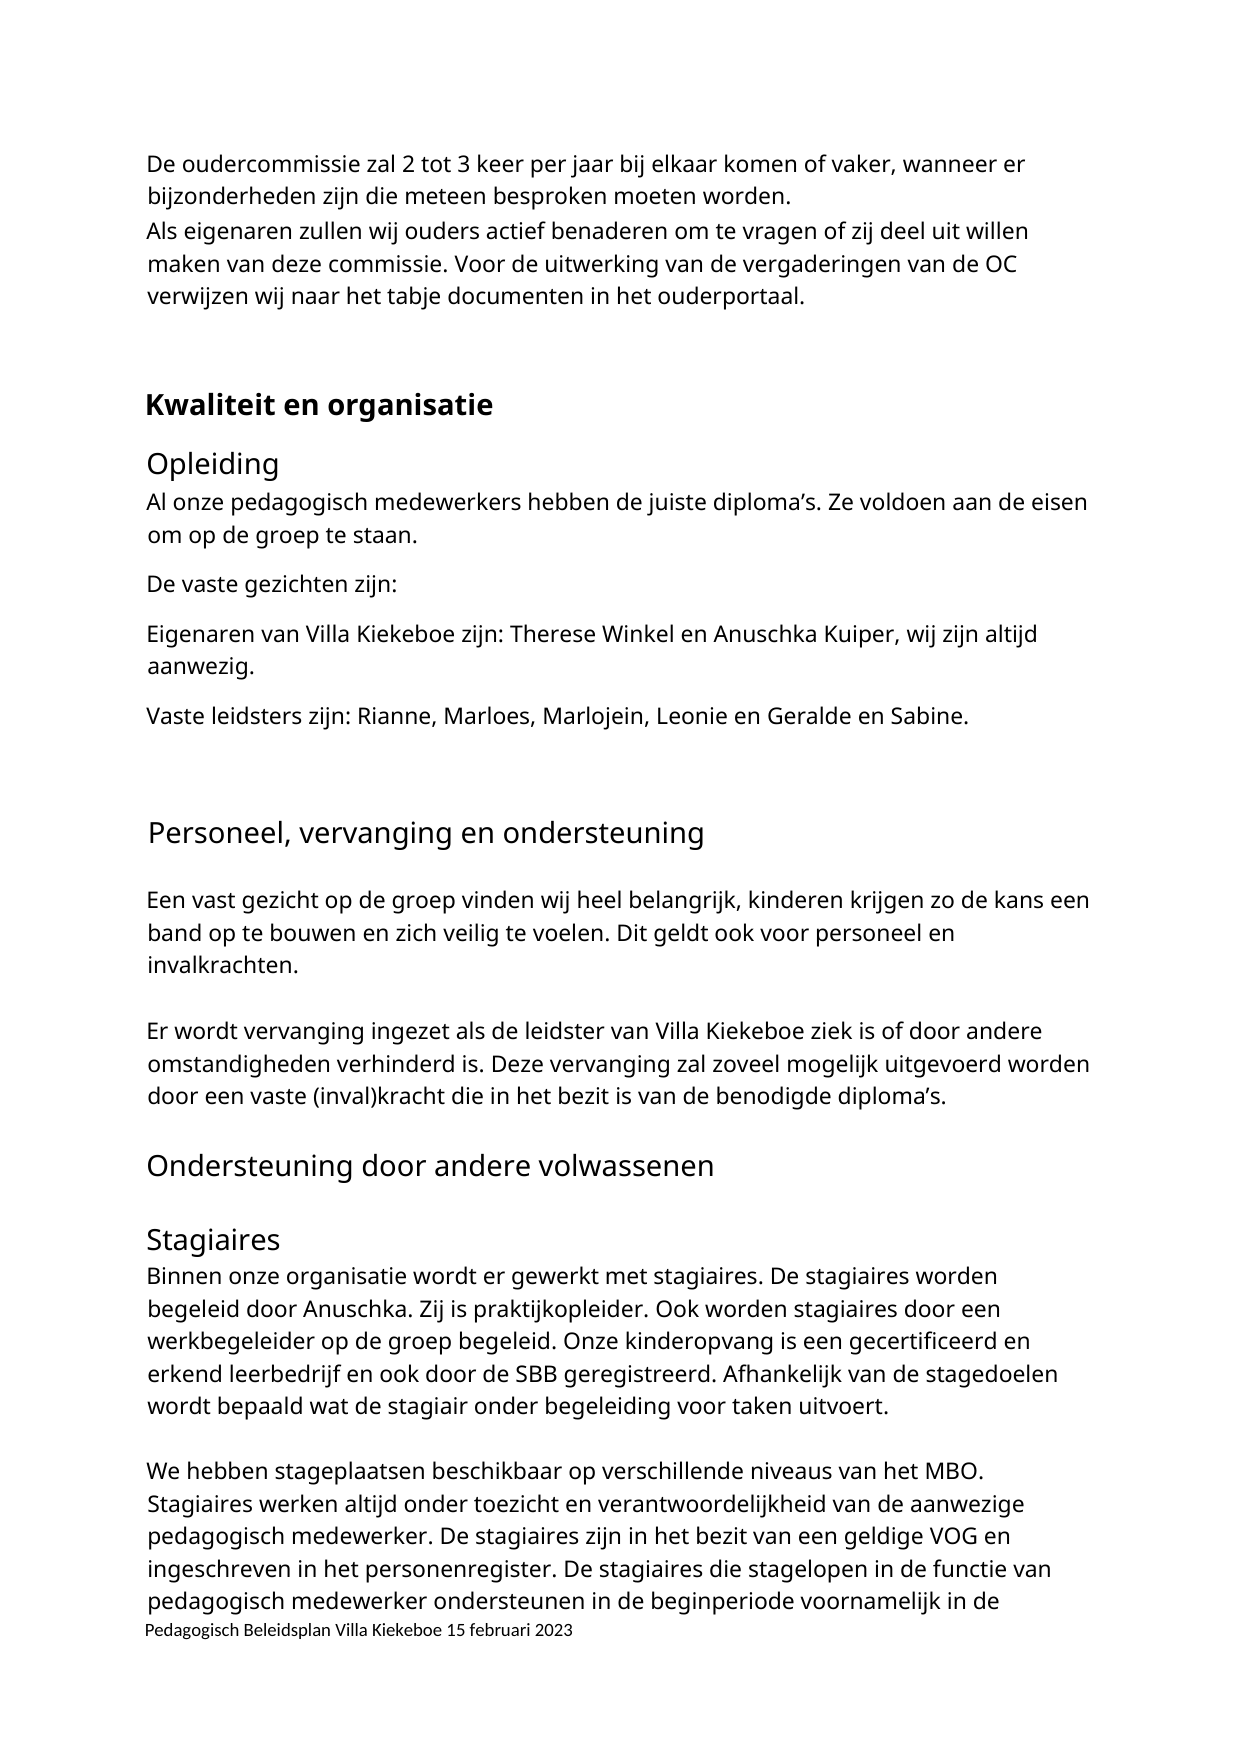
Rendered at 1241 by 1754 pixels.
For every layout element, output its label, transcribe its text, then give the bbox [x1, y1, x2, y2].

text Stagiaires [146, 1219, 1092, 1259]
text Ondersteuning door andere volwassenen [146, 1145, 1092, 1185]
text Als eigenaren zullen wij ouders actief benaderen om te vragen of zij deel uit willen maken van deze commissie. Voor de uitwerking van de vergaderingen van de OC verwijzen wij naar het tabje documenten in het ouderportaal. [146, 215, 1092, 311]
text Vaste leidsters zijn: Rianne, Marloes, Marlojein, Leonie en Geralde en Sabine. [146, 700, 1092, 731]
text De vaste gezichten zijn: [146, 568, 1092, 599]
text Er wordt vervanging ingezet als de leidster van Villa Kiekeboe ziek is of door andere omstandigheden verhinderd is. Deze vervanging zal zoveel mogelijk uitgevoerd worden door een vaste (inval)kracht die in het bezit is van de benodigde diploma’s. [146, 1015, 1092, 1111]
text De oudercommissie zal 2 tot 3 keer per jaar bij elkaar komen of vaker, wanneer er bijzonderheden zijn die meteen besproken moeten worden. [146, 147, 1092, 211]
subtitle Opleiding [146, 443, 1094, 483]
text Een vast gezicht op de groep vinden wij heel belangrijk, kinderen krijgen zo de kans een band op te bouwen en zich veilig te voelen. Dit geldt ook voor personeel en invalkrachten. [146, 884, 1092, 980]
text Eigenaren van Villa Kiekeboe zijn: Therese Winkel en Anuschka Kuiper, wij zijn altijd aanwezig. [146, 618, 1092, 682]
text Personeel, vervanging en ondersteuning [148, 812, 1094, 852]
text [146, 1455, 1092, 1616]
subtitle Kwaliteit en organisatie [144, 384, 1094, 423]
text Al onze pedagogisch medewerkers hebben de juiste diploma’s. Ze voldoen aan de eisen om op de groep te staan. [146, 486, 1092, 550]
text Binnen onze organisatie wordt er gewerkt met stagiaires. De stagiaires worden begeleid door Anuschka. Zij is praktijkopleider. Ook worden stagiaires door een werkbegeleider op de groep begeleid. Onze kinderopvang is een gecertificeerd en erkend leerbedrijf en ook door de SBB geregistreerd. Afhankelijk van de stagedoelen wordt bepaald wat de stagiair onder begeleiding voor taken uitvoert. [146, 1260, 1092, 1421]
